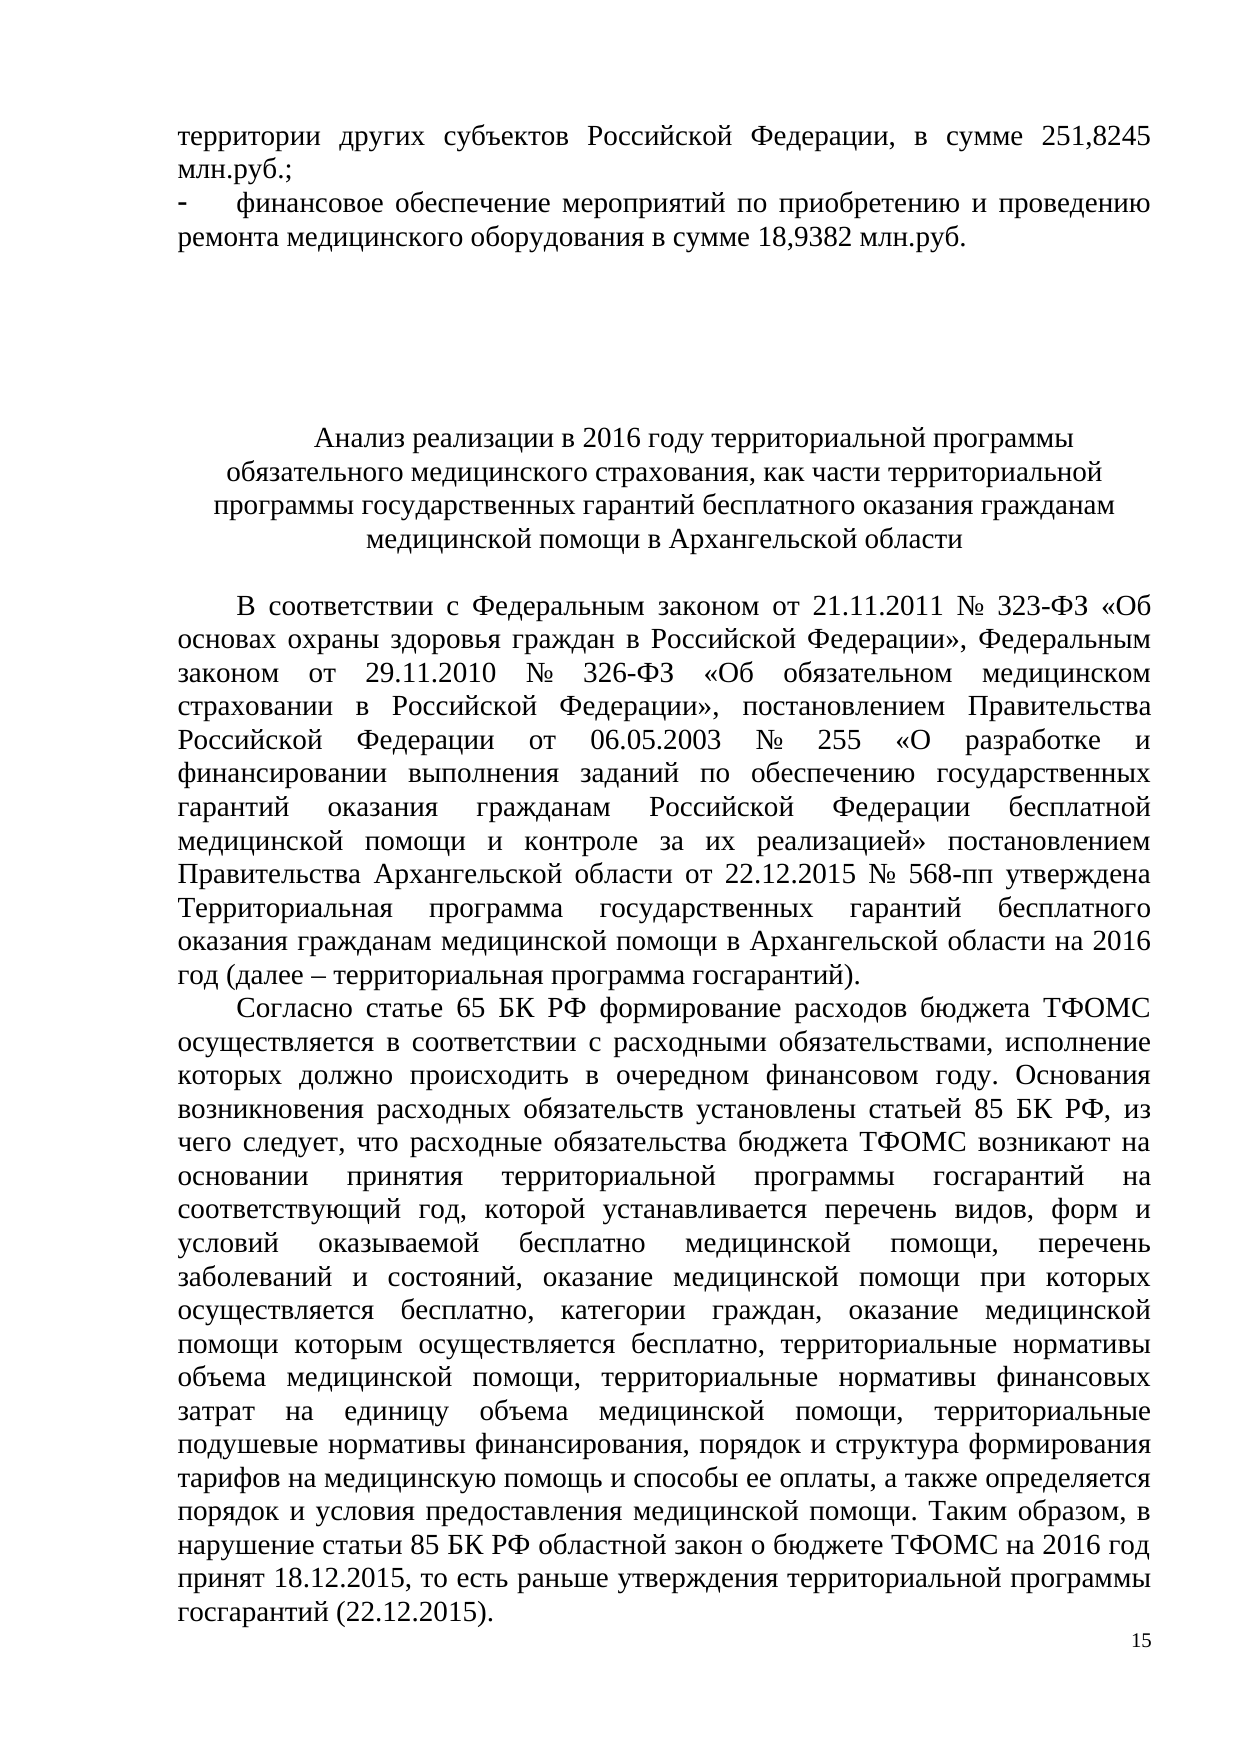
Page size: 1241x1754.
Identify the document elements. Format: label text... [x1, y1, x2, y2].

text В соответствии с Федеральным законом от 21.11.2011 № 323-ФЗ «Об основах охраны здоровья граждан в Российской Федерации», Федеральным законом от 29.11.2010 № 326-ФЗ «Об обязательном медицинском страховании в Российской Федерации», постановлением Правительства Российской Федерации от 06.05.2003 № 255 «О разработке и финансировании выполнения заданий по обеспечению государственных гарантий оказания гражданам Российской Федерации бесплатной медицинской помощи и контроле за их реализацией» постановлением Правительства Архангельской области от 22.12.2015 № 568-пп утверждена Территориальная программа государственных гарантий бесплатного оказания гражданам медицинской помощи в Архангельской области на 2016 год (далее – территориальная программа госгарантий). [177, 588, 1152, 990]
text Анализ реализации в 2016 году территориальной программы обязательного медицинского страхования, как части территориальной программы государственных гарантий бесплатного оказания гражданам медицинской помощи в Архангельской области [177, 420, 1152, 554]
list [177, 118, 1152, 185]
text Согласно статье 65 БК РФ формирование расходов бюджета ТФОМС осуществляется в соответствии с расходными обязательствами, исполнение которых должно происходить в очередном финансовом году. Основания возникновения расходных обязательств установлены статьей 85 БК РФ, из чего следует, что расходные обязательства бюджета ТФОМС возникают на основании принятия территориальной программы госгарантий на соответствующий год, которой устанавливается перечень видов, форм и условий оказываемой бесплатно медицинской помощи, перечень заболеваний и состояний, оказание медицинской помощи при которых осуществляется бесплатно, категории граждан, оказание медицинской помощи которым осуществляется бесплатно, территориальные нормативы объема медицинской помощи, территориальные нормативы финансовых затрат на единицу объема медицинской помощи, территориальные подушевые нормативы финансирования, порядок и структура формирования тарифов на медицинскую помощь и способы ее оплаты, а также определяется порядок и условия предоставления медицинской помощи. Таким образом, в нарушение статьи 85 БК РФ областной закон о бюджете ТФОМС на 2016 год принят 18.12.2015, то есть раньше утверждения территориальной программы госгарантий (22.12.2015). [177, 990, 1152, 1628]
list финансовое обеспечение мероприятий по приобретению и проведению ремонта медицинского оборудования в сумме 18,9382 млн.руб. [177, 185, 1152, 252]
